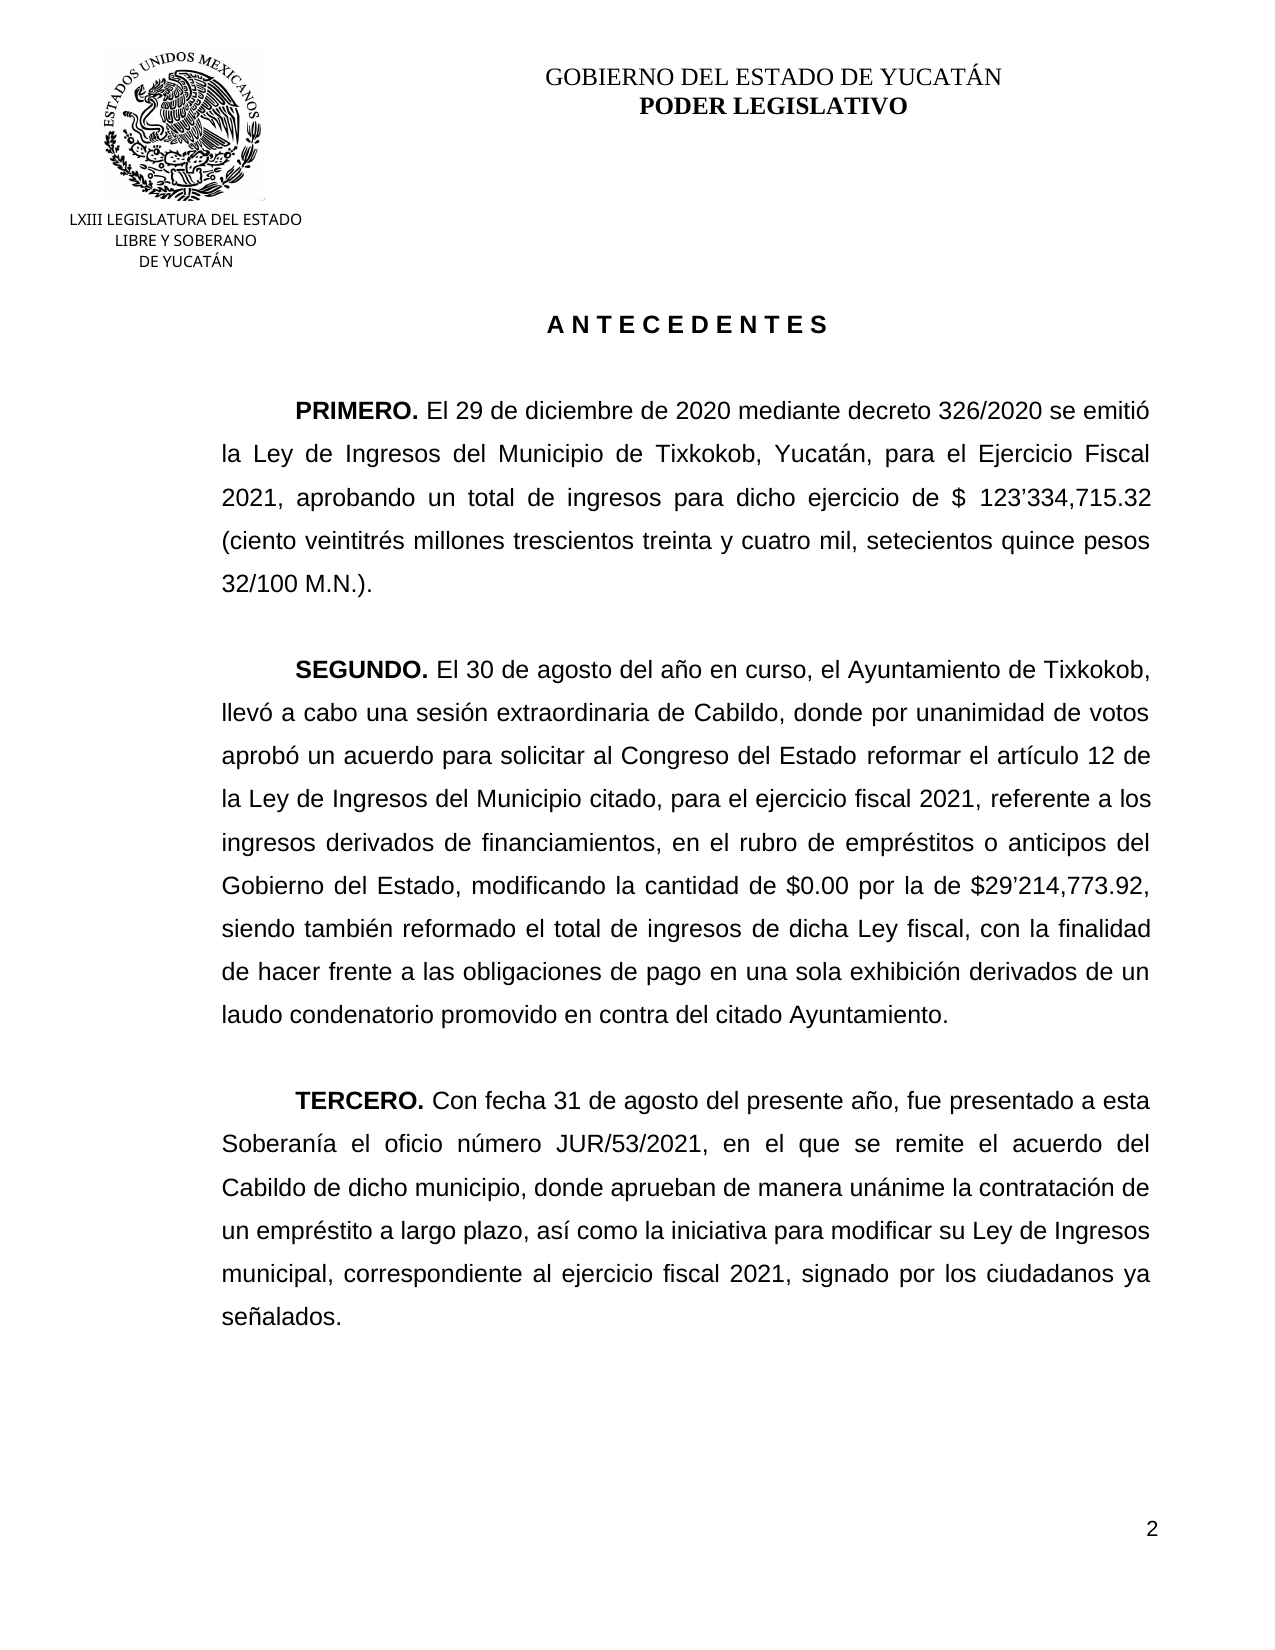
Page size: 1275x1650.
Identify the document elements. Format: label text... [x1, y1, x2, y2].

text PRIMERO. El 29 de diciembre de 2020 mediante decreto 326/2020 se emitió la Ley de Ingresos del Municipio de Tixkokob, Yucatán, para el Ejercicio Fiscal 2021, aprobando un total de ingresos para dicho ejercicio de $ 123’334,715.32 (ciento veintitrés millones trescientos treinta y cuatro mil, setecientos quince pesos 32/100 M.N.). [221, 396, 1152, 598]
picture [98, 42, 267, 200]
text SEGUNDO. El 30 de agosto del año en curso, el Ayuntamiento de Tixkokob, llevó a cabo una sesión extraordinaria de Cabildo, donde por unanimidad de votos aprobó un acuerdo para solicitar al Congreso del Estado reformar el artículo 12 de la Ley de Ingresos del Municipio citado, para el ejercicio fiscal 2021, referente a los ingresos derivados de financiamientos, en el rubro de empréstitos o anticipos del Gobierno del Estado, modificando la cantidad de $0.00 por la de $29’214,773.92, siendo también reformado el total de ingresos de dicha Ley fiscal, con la finalidad de hacer frente a las obligaciones de pago en una sola exhibición derivados de un laudo condenatorio promovido en contra del citado Ayuntamiento. [221, 655, 1152, 1029]
text A N T E C E D E N T E S [221, 310, 1152, 339]
text TERCERO. Con fecha 31 de agosto del presente año, fue presentado a esta Soberanía el oficio número JUR/53/2021, en el que se remite el acuerdo del Cabildo de dicho municipio, donde aprueban de manera unánime la contratación de un empréstito a largo plazo, así como la iniciativa para modificar su Ley de Ingresos municipal, correspondiente al ejercicio fiscal 2021, signado por los ciudadanos ya señalados. [221, 1086, 1152, 1331]
